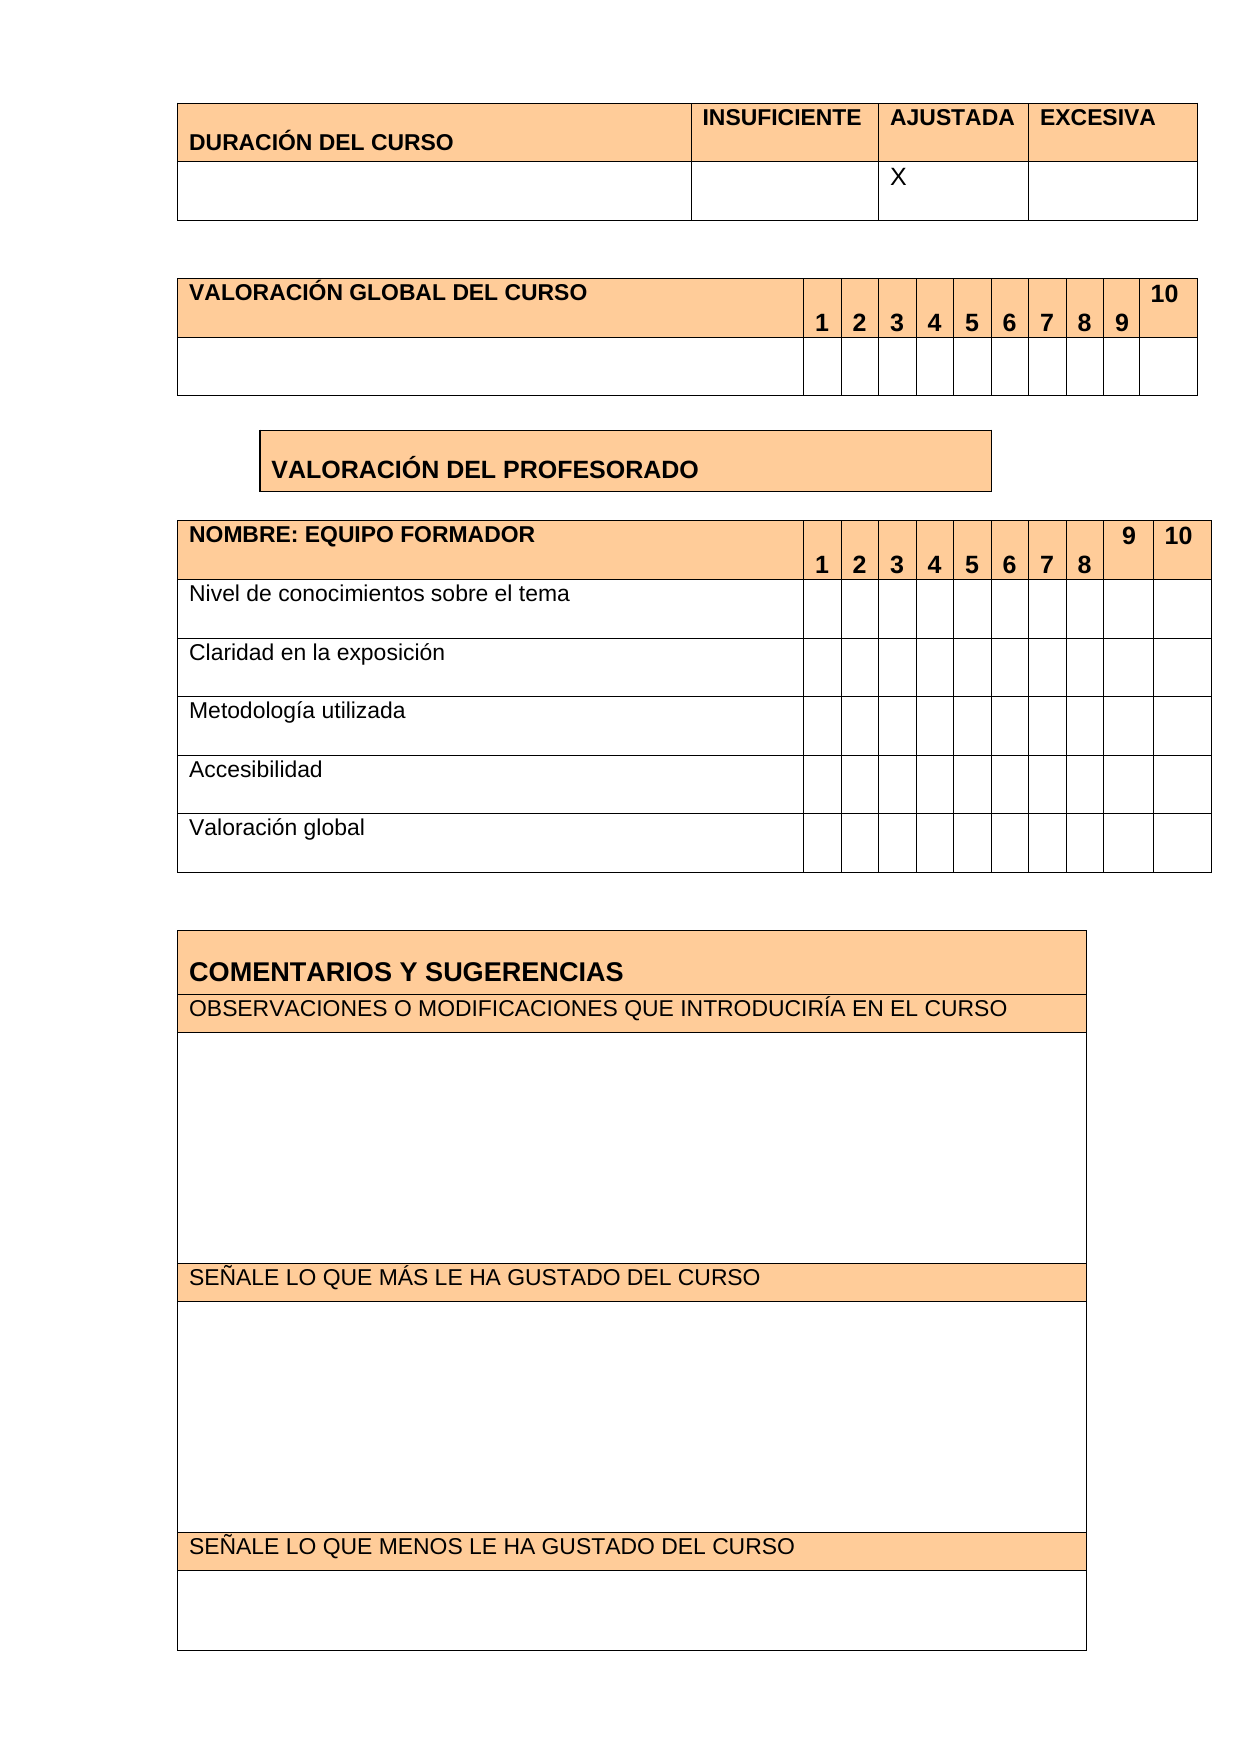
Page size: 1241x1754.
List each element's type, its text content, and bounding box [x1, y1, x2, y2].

table_cell [804, 338, 841, 395]
table_cell [178, 1033, 1086, 1263]
table_cell [1140, 338, 1197, 395]
table_cell [879, 697, 916, 754]
table_header VALORACIÓN DEL PROFESORADO [261, 431, 991, 491]
table_cell [1029, 756, 1066, 813]
table_cell [954, 697, 991, 754]
table_cell [842, 338, 878, 395]
table_cell SEÑALE LO QUE MENOS LE HA GUSTADO DEL CURSO [178, 1533, 1086, 1570]
table_cell [879, 756, 916, 813]
table_header 9 [1104, 521, 1153, 579]
table_cell [842, 580, 878, 637]
table_cell [992, 338, 1028, 395]
table_cell [1067, 338, 1103, 395]
table_header 6 [992, 279, 1028, 337]
table_header 4 [917, 279, 953, 337]
table_header 10 [1140, 279, 1197, 337]
table_cell [917, 697, 953, 754]
table_cell [1104, 639, 1153, 696]
table_header 10 [1154, 521, 1211, 579]
table_header DURACIÓN DEL CURSO [178, 104, 691, 161]
table_cell [842, 697, 878, 754]
table_cell [178, 1571, 1086, 1650]
table_cell [1067, 639, 1103, 696]
table_header VALORACIÓN GLOBAL DEL CURSO [178, 279, 803, 337]
table_header 9 [1104, 279, 1139, 337]
table_cell Accesibilidad [178, 756, 803, 813]
table_cell [1104, 580, 1153, 637]
table_cell [1154, 697, 1211, 754]
table_cell [992, 580, 1028, 637]
table_header 8 [1067, 279, 1103, 337]
table_cell OBSERVACIONES O MODIFICACIONES QUE INTRODUCIRÍA EN EL CURSO [178, 995, 1086, 1032]
table_header 2 [842, 521, 878, 579]
table_cell [954, 338, 991, 395]
table_cell [1104, 756, 1153, 813]
table_cell [178, 1302, 1086, 1532]
table_header 5 [954, 521, 991, 579]
table_cell [1029, 814, 1066, 872]
table_header 7 [1029, 279, 1066, 337]
table_cell [992, 756, 1028, 813]
table_cell [1067, 814, 1103, 872]
table_header AJUSTADA [879, 104, 1028, 161]
table_cell [992, 639, 1028, 696]
table_cell [879, 580, 916, 637]
table_cell [178, 338, 803, 395]
table_cell [1067, 756, 1103, 813]
table_cell [1104, 338, 1139, 395]
table_cell [804, 756, 841, 813]
table_cell X [879, 162, 1028, 220]
table_cell [917, 756, 953, 813]
table_cell Claridad en la exposición [178, 639, 803, 696]
table_header EXCESIVA [1029, 104, 1197, 161]
table_cell [1067, 697, 1103, 754]
table_cell [804, 814, 841, 872]
table_cell [992, 814, 1028, 872]
table_cell [692, 162, 878, 220]
table_cell [178, 162, 691, 220]
table_cell [1154, 814, 1211, 872]
table_cell [842, 814, 878, 872]
table_cell [804, 697, 841, 754]
table_cell [1067, 580, 1103, 637]
table_cell [1104, 814, 1153, 872]
table_cell [954, 814, 991, 872]
table_cell [879, 338, 916, 395]
table_cell [879, 814, 916, 872]
table_cell [1154, 756, 1211, 813]
table_header 3 [879, 521, 916, 579]
table_cell [992, 697, 1028, 754]
table_cell Nivel de conocimientos sobre el tema [178, 580, 803, 637]
table_header 4 [917, 521, 953, 579]
table_cell [917, 338, 953, 395]
table_cell SEÑALE LO QUE MÁS LE HA GUSTADO DEL CURSO [178, 1264, 1086, 1301]
table_header 1 [804, 521, 841, 579]
table_header 1 [804, 279, 841, 337]
table_cell [842, 756, 878, 813]
table_header 2 [842, 279, 878, 337]
table_header 3 [879, 279, 916, 337]
table_cell [1029, 580, 1066, 637]
table_header 8 [1067, 521, 1103, 579]
table_cell [1029, 338, 1066, 395]
table_cell [1029, 697, 1066, 754]
table_header NOMBRE: EQUIPO FORMADOR [178, 521, 803, 579]
table_header COMENTARIOS Y SUGERENCIAS [178, 931, 1086, 994]
table_header 5 [954, 279, 991, 337]
table_cell Metodología utilizada [178, 697, 803, 754]
table_cell [1029, 639, 1066, 696]
table_cell [1154, 639, 1211, 696]
table_cell [917, 580, 953, 637]
table_header INSUFICIENTE [692, 104, 878, 161]
table_cell [804, 639, 841, 696]
table_header 6 [992, 521, 1028, 579]
table_header 7 [1029, 521, 1066, 579]
table_cell [804, 580, 841, 637]
table_cell [879, 639, 916, 696]
table_cell [1154, 580, 1211, 637]
table_cell [917, 814, 953, 872]
table_cell [954, 580, 991, 637]
table_cell [842, 639, 878, 696]
table_cell [1029, 162, 1197, 220]
table_cell [954, 756, 991, 813]
table_cell Valoración global [178, 814, 803, 872]
table_cell [1104, 697, 1153, 754]
table_cell [917, 639, 953, 696]
table_cell [954, 639, 991, 696]
